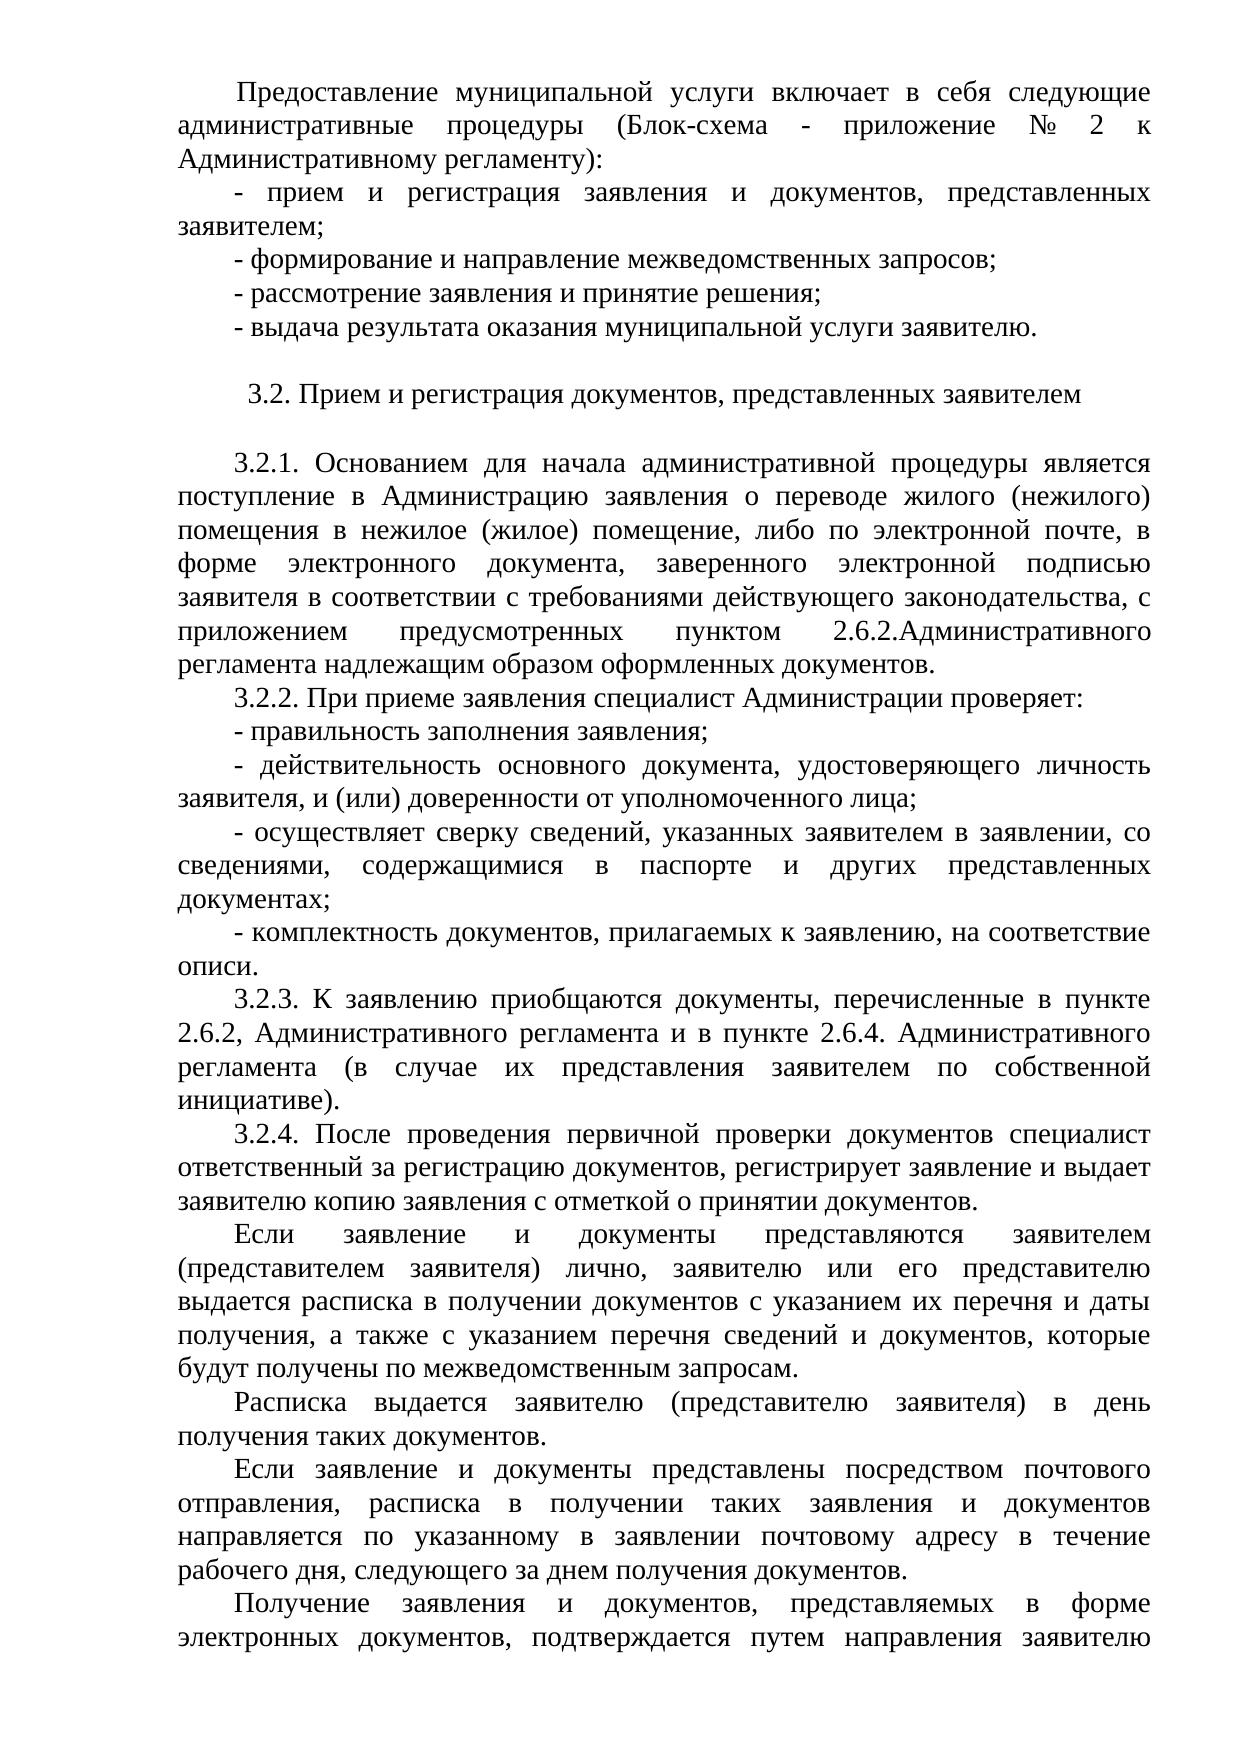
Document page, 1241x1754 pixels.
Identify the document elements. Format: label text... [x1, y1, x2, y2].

text Если заявление и документы представляются заявителем (представителем заявителя) лично, заявителю или его представителю выдается расписка в получении документов с указанием их перечня и даты получения, а также с указанием перечня сведений и документов, которые будут получены по межведомственным запросам. [177, 1216, 1152, 1384]
text - осуществляет сверку сведений, указанных заявителем в заявлении, со сведениями, содержащимися в паспорте и других представленных документах; [177, 814, 1152, 914]
text - комплектность документов, прилагаемых к заявлению, на соответствие описи. [177, 914, 1152, 982]
text - действительность основного документа, удостоверяющего личность заявителя, и (или) доверенности от уполномоченного лица; [177, 747, 1152, 814]
text Расписка выдается заявителю (представителю заявителя) в день получения таких документов. [177, 1384, 1152, 1451]
text 3.2.2. При приеме заявления специалист Администрации проверяет: [177, 680, 1152, 713]
text 3.2. Прием и регистрация документов, представленных заявителем [177, 376, 1152, 409]
text Предоставление муниципальной услуги включает в себя следующие административные процедуры (Блок-схема - приложение № 2 к Административному регламенту): [177, 74, 1152, 174]
text - прием и регистрация заявления и документов, представленных заявителем; [177, 174, 1152, 242]
text - формирование и направление межведомственных запросов; [177, 242, 1152, 275]
text 3.2.3. К заявлению приобщаются документы, перечисленные в пункте 2.6.2, Административного регламента и в пункте 2.6.4. Административного регламента (в случае их представления заявителем по собственной инициативе). [177, 982, 1152, 1116]
text Если заявление и документы представлены посредством почтового отправления, расписка в получении таких заявления и документов направляется по указанному в заявлении почтовому адресу в течение рабочего дня, следующего за днем получения документов. [177, 1451, 1152, 1585]
text 3.2.4. После проведения первичной проверки документов специалист ответственный за регистрацию документов, регистрирует заявление и выдает заявителю копию заявления с отметкой о принятии документов. [177, 1116, 1152, 1216]
text - правильность заполнения заявления; [177, 713, 1152, 747]
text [177, 1585, 1152, 1652]
text - выдача результата оказания муниципальной услуги заявителю. [177, 309, 1152, 342]
text 3.2.1. Основанием для начала административной процедуры является поступление в Администрацию заявления о переводе жилого (нежилого) помещения в нежилое (жилое) помещение, либо по электронной почте, в форме электронного документа, заверенного электронной подписью заявителя в соответствии с требованиями действующего законодательства, с приложением предусмотренных пунктом 2.6.2.Административного регламента надлежащим образом оформленных документов. [177, 445, 1152, 680]
text - рассмотрение заявления и принятие решения; [177, 275, 1152, 309]
